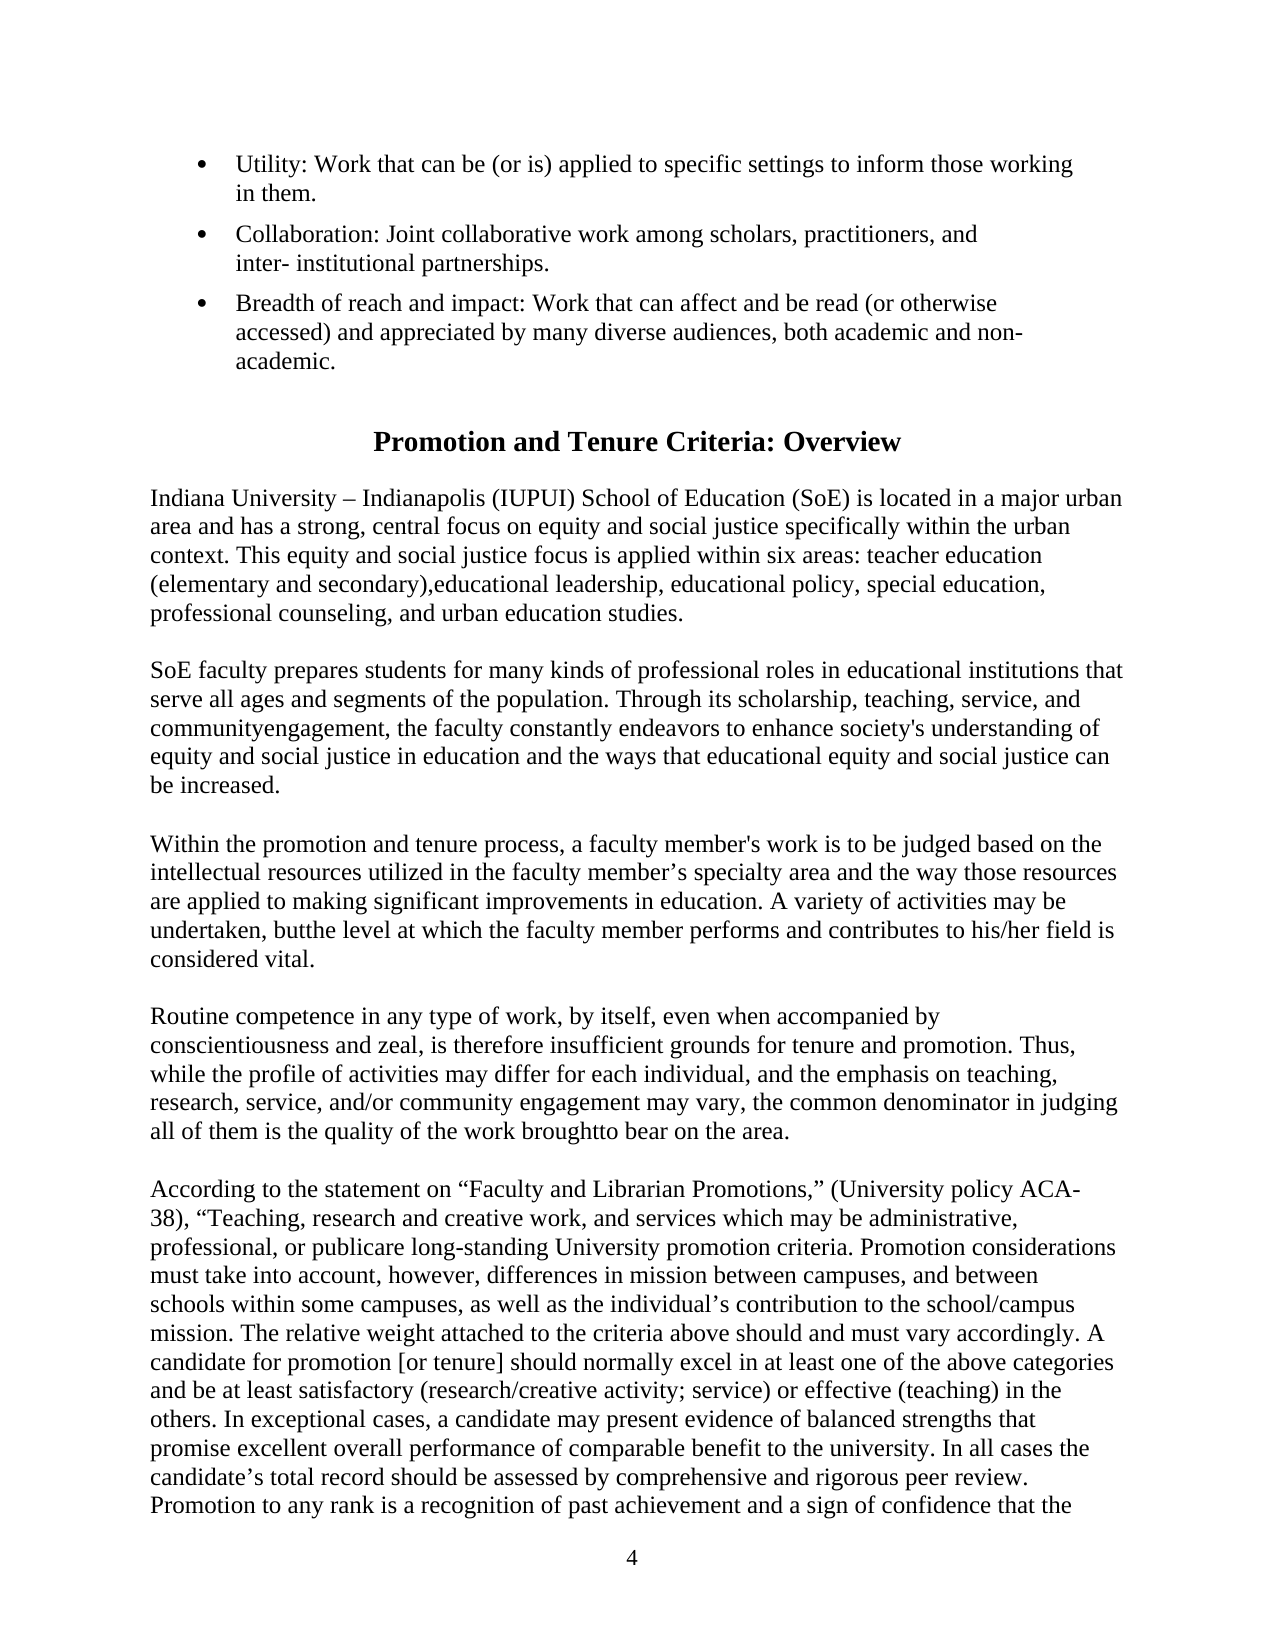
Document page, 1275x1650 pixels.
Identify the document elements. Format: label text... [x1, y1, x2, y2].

text Within the promotion and tenure process, a faculty member's work is to be judged based on the intellectual resources utilized in the faculty member’s specialty area and the way those resources are applied to making significant improvements in education. A variety of activities may be undertaken, butthe level at which the faculty member performs and contributes to his/her field is considered vital. [150, 829, 1124, 972]
list Utility: Work that can be (or is) applied to specific settings to inform those working in them. [198, 149, 1097, 207]
list Collaboration: Joint collaborative work among scholars, practitioners, and inter- institutional partnerships. [198, 219, 1037, 277]
text Routine competence in any type of work, by itself, even when accompanied by conscientiousness and zeal, is therefore insufficient grounds for tenure and promotion. Thus, while the profile of activities may differ for each individual, and the emphasis on teaching, research, service, and/or community engagement may vary, the common denominator in judging all of them is the quality of the work broughtto bear on the area. [150, 1001, 1119, 1145]
list Breadth of reach and impact: Work that can affect and be read (or otherwise accessed) and appreciated by many diverse audiences, both academic and non-academic. [198, 288, 1096, 375]
text Indiana University – Indianapolis (IUPUI) School of Education (SoE) is located in a major urban area and has a strong, central focus on equity and social justice specifically within the urban context. This equity and social justice focus is applied within six areas: teacher education (elementary and secondary),educational leadership, educational policy, special education, professional counseling, and urban education studies. [150, 483, 1124, 626]
text SoE faculty prepares students for many kinds of professional roles in educational institutions that serve all ages and segments of the population. Through its scholarship, teaching, service, and communityengagement, the faculty constantly endeavors to enhance society's understanding of equity and social justice in education and the ways that educational equity and social justice can be increased. [150, 655, 1126, 799]
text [150, 1174, 1119, 1519]
text Promotion and Tenure Criteria: Overview [137, 424, 1137, 458]
